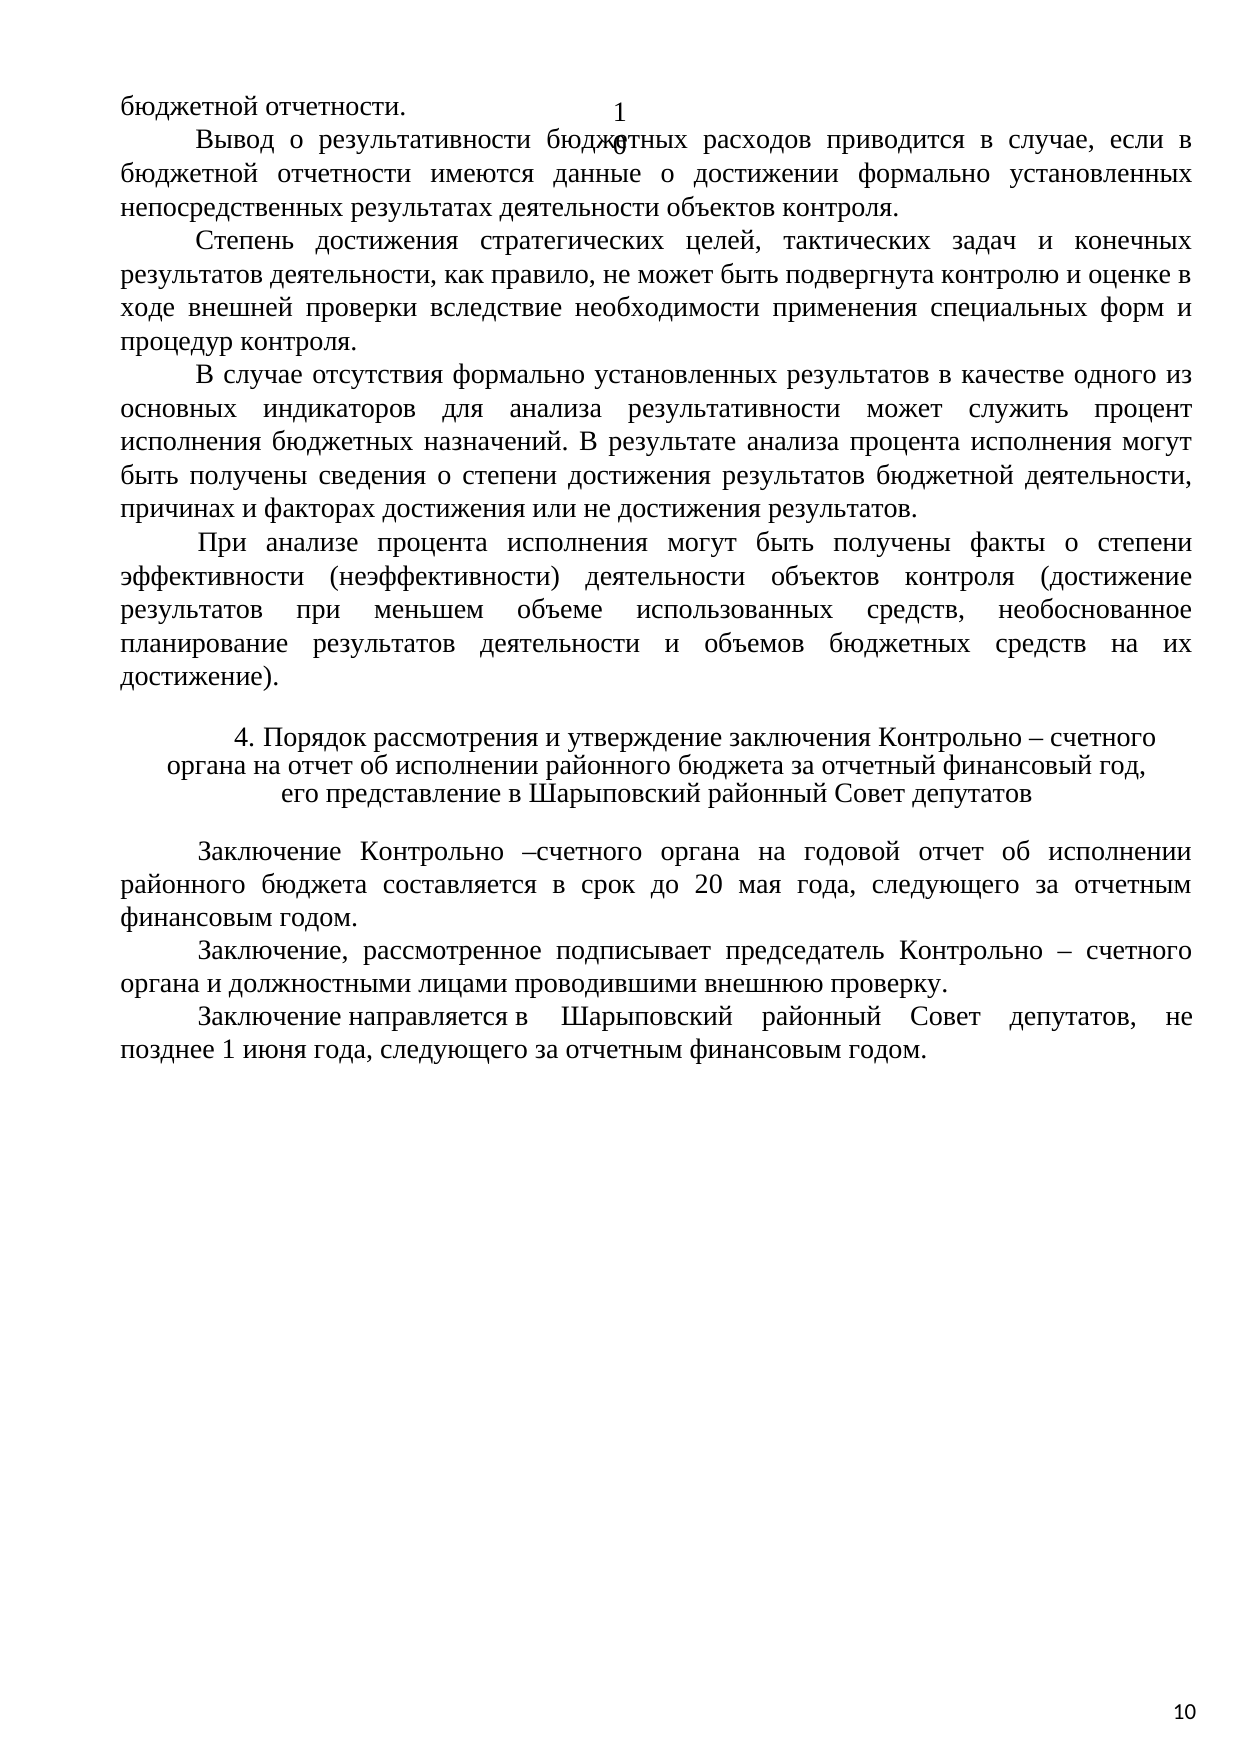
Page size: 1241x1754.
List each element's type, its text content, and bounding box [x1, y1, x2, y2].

text Заключение направляется в Шарыповский районный Совет депутатов, не позднее 1 июня года, следующего за отчетным финансовым годом. [120, 999, 1194, 1065]
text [120, 89, 1194, 122]
text Степень достижения стратегических целей, тактических задач и конечных результатов деятельности, как правило, не может быть подвергнута контролю и оценке в ходе внешней проверки вследствие необходимости применения специальных форм и процедур контроля. [120, 223, 1194, 357]
text Вывод о результативности бюджетных расходов приводится в случае, если в бюджетной отчетности имеются данные о достижении формально установленных непосредственных результатах деятельности объектов контроля. [120, 122, 1194, 223]
list Порядок рассмотрения и утверждение заключения Контрольно – счетного органа на отчет об исполнении районного бюджета за отчетный финансовый год, его представление в Шарыповский районный Совет депутатов [145, 724, 1169, 808]
text Заключение, рассмотренное подписывает председатель Контрольно – счетного органа и должностными лицами проводившими внешнюю проверку. [120, 933, 1194, 999]
text Заключение Контрольно –счетного органа на годовой отчет об исполнении районного бюджета составляется в срок до 20 мая года, следующего за отчетным финансовым годом. [120, 834, 1194, 933]
text При анализе процента исполнения могут быть получены факты о степени эффективности (неэффективности) деятельности объектов контроля (достижение результатов при меньшем объеме использованных средств, необоснованное планирование результатов деятельности и объемов бюджетных средств на их достижение). [120, 525, 1194, 692]
text В случае отсутствия формально установленных результатов в качестве одного из основных индикаторов для анализа результативности может служить процент исполнения бюджетных назначений. В результате анализа процента исполнения могут быть получены сведения о степени достижения результатов бюджетной деятельности, причинах и факторах достижения или не достижения результатов. [120, 357, 1194, 525]
